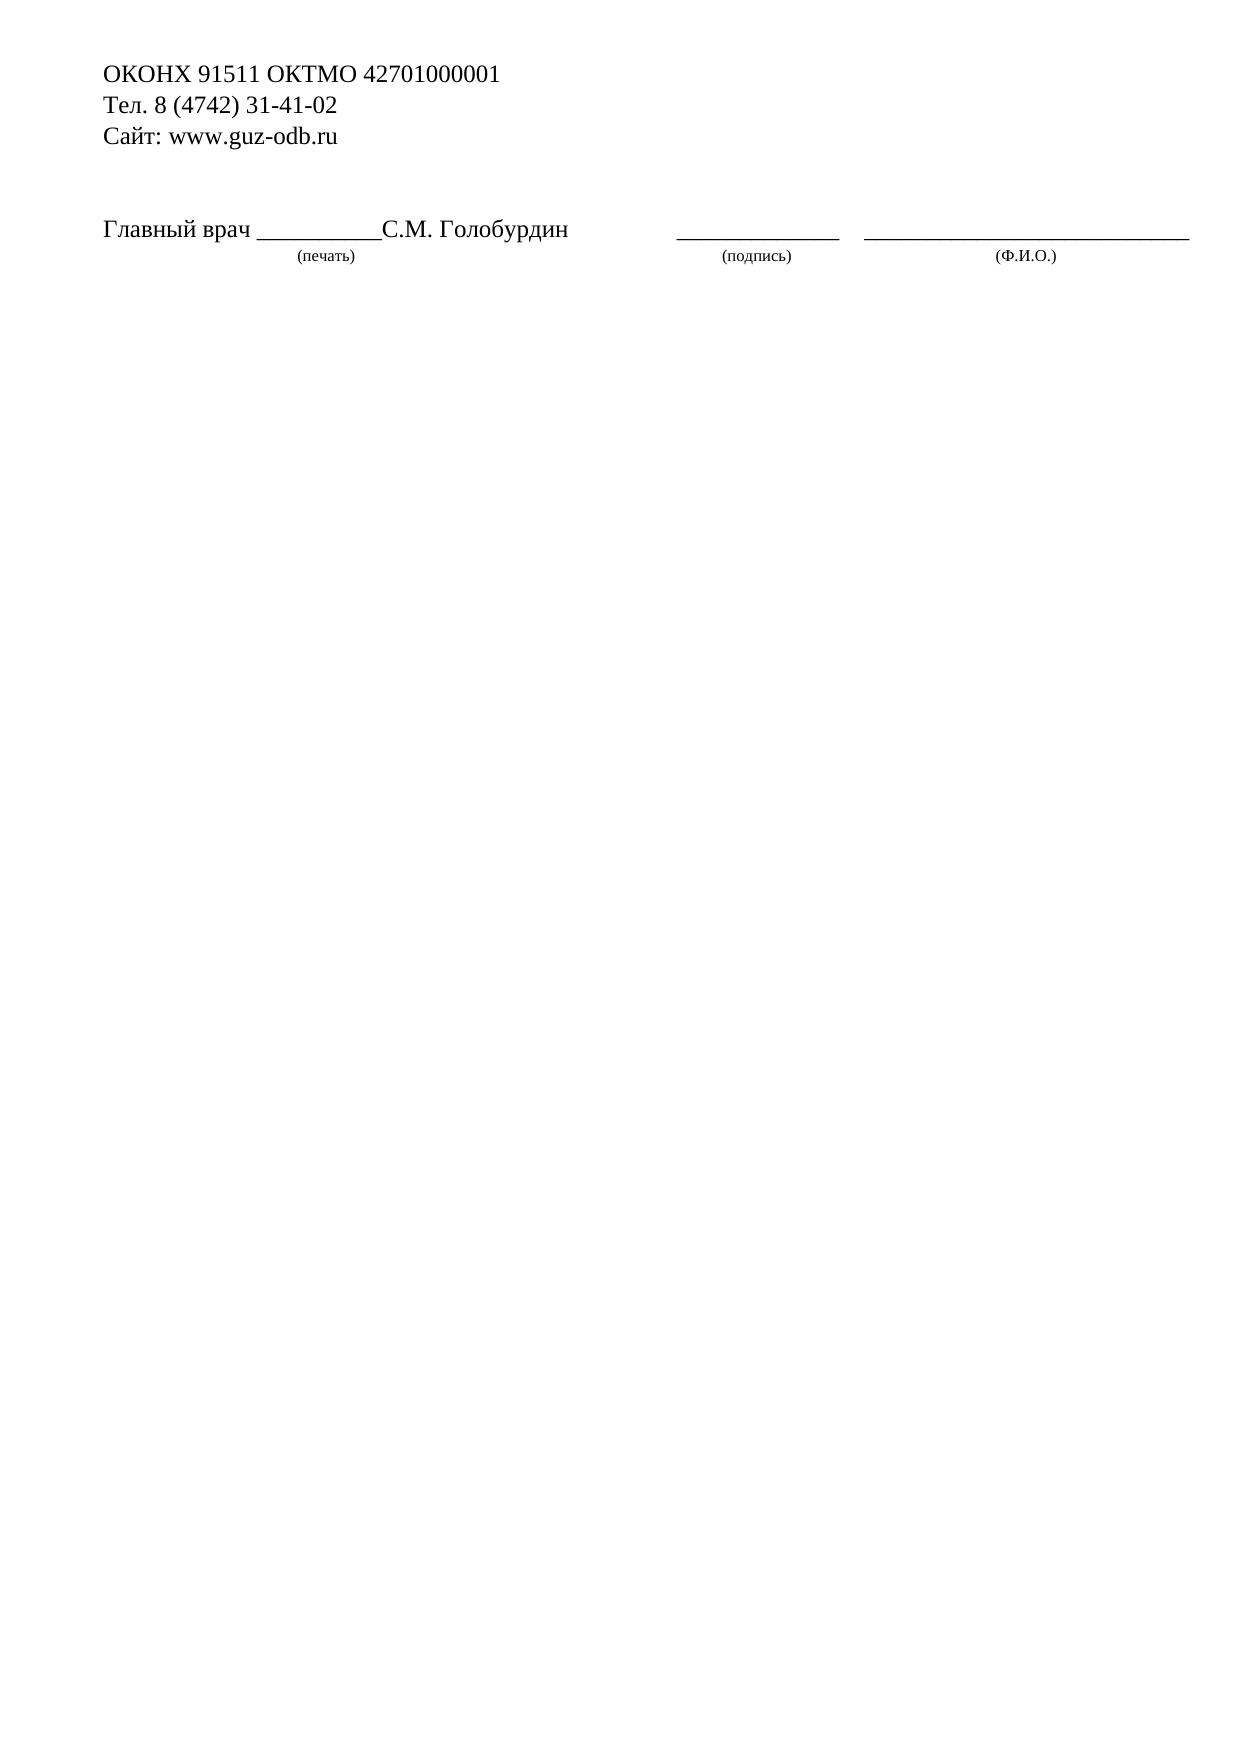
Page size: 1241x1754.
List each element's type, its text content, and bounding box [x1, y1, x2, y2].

text (печать) (подпись) (Ф.И.О.) [59, 245, 1196, 264]
text ОКОНХ 91511 ОКТМО 42701000001 [59, 59, 1196, 88]
text Тел. 8 (4742) 31-41-02 [59, 90, 1196, 119]
text Главный врач __________С.М. Голобурдин _____________ __________________________ [59, 214, 1196, 243]
text Сайт: www.guz-odb.ru [59, 121, 1196, 150]
